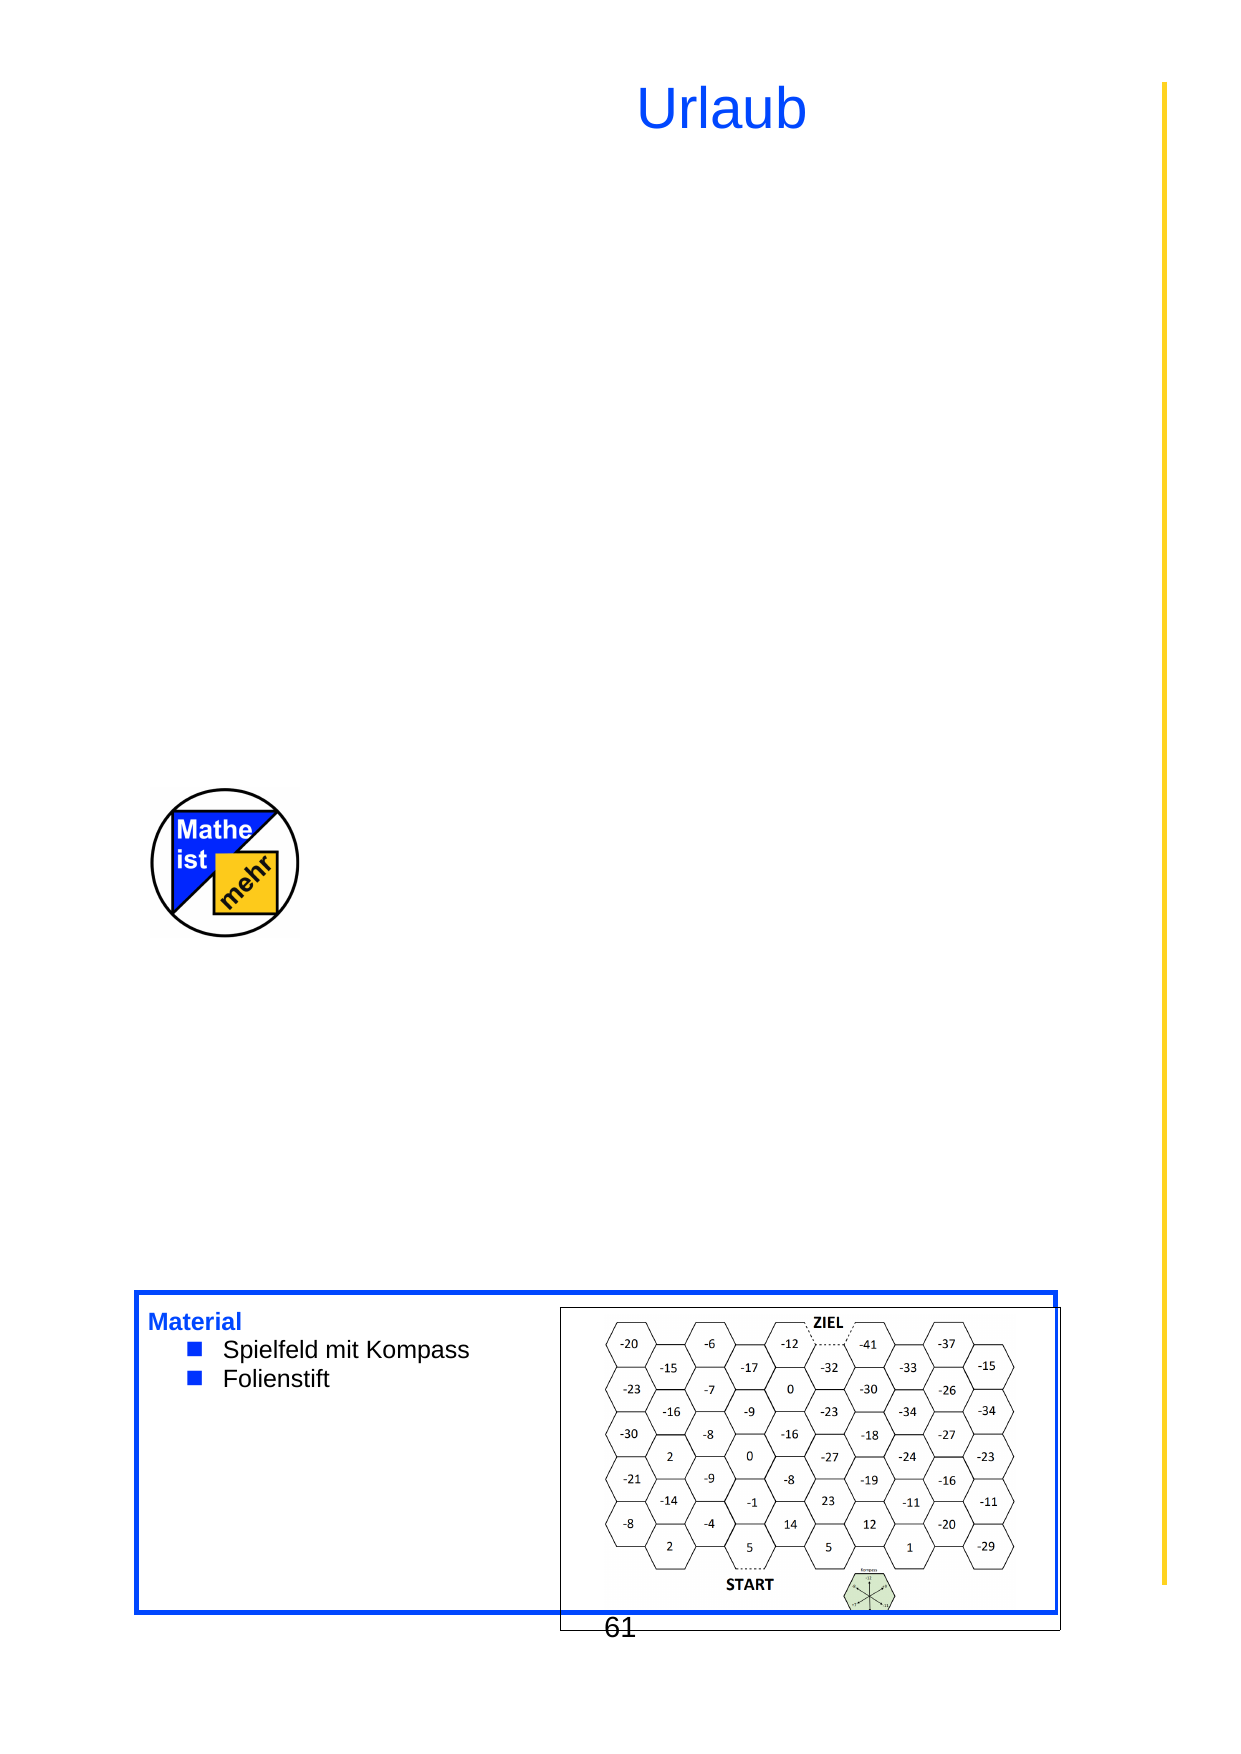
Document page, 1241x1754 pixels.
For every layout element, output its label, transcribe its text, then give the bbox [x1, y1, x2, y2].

table_header [530, 1295, 1053, 1610]
picture [150, 787, 300, 938]
picture [604, 1314, 1016, 1610]
table_header Material Spielfeld mit Kompass Folienstift [139, 1295, 530, 1610]
